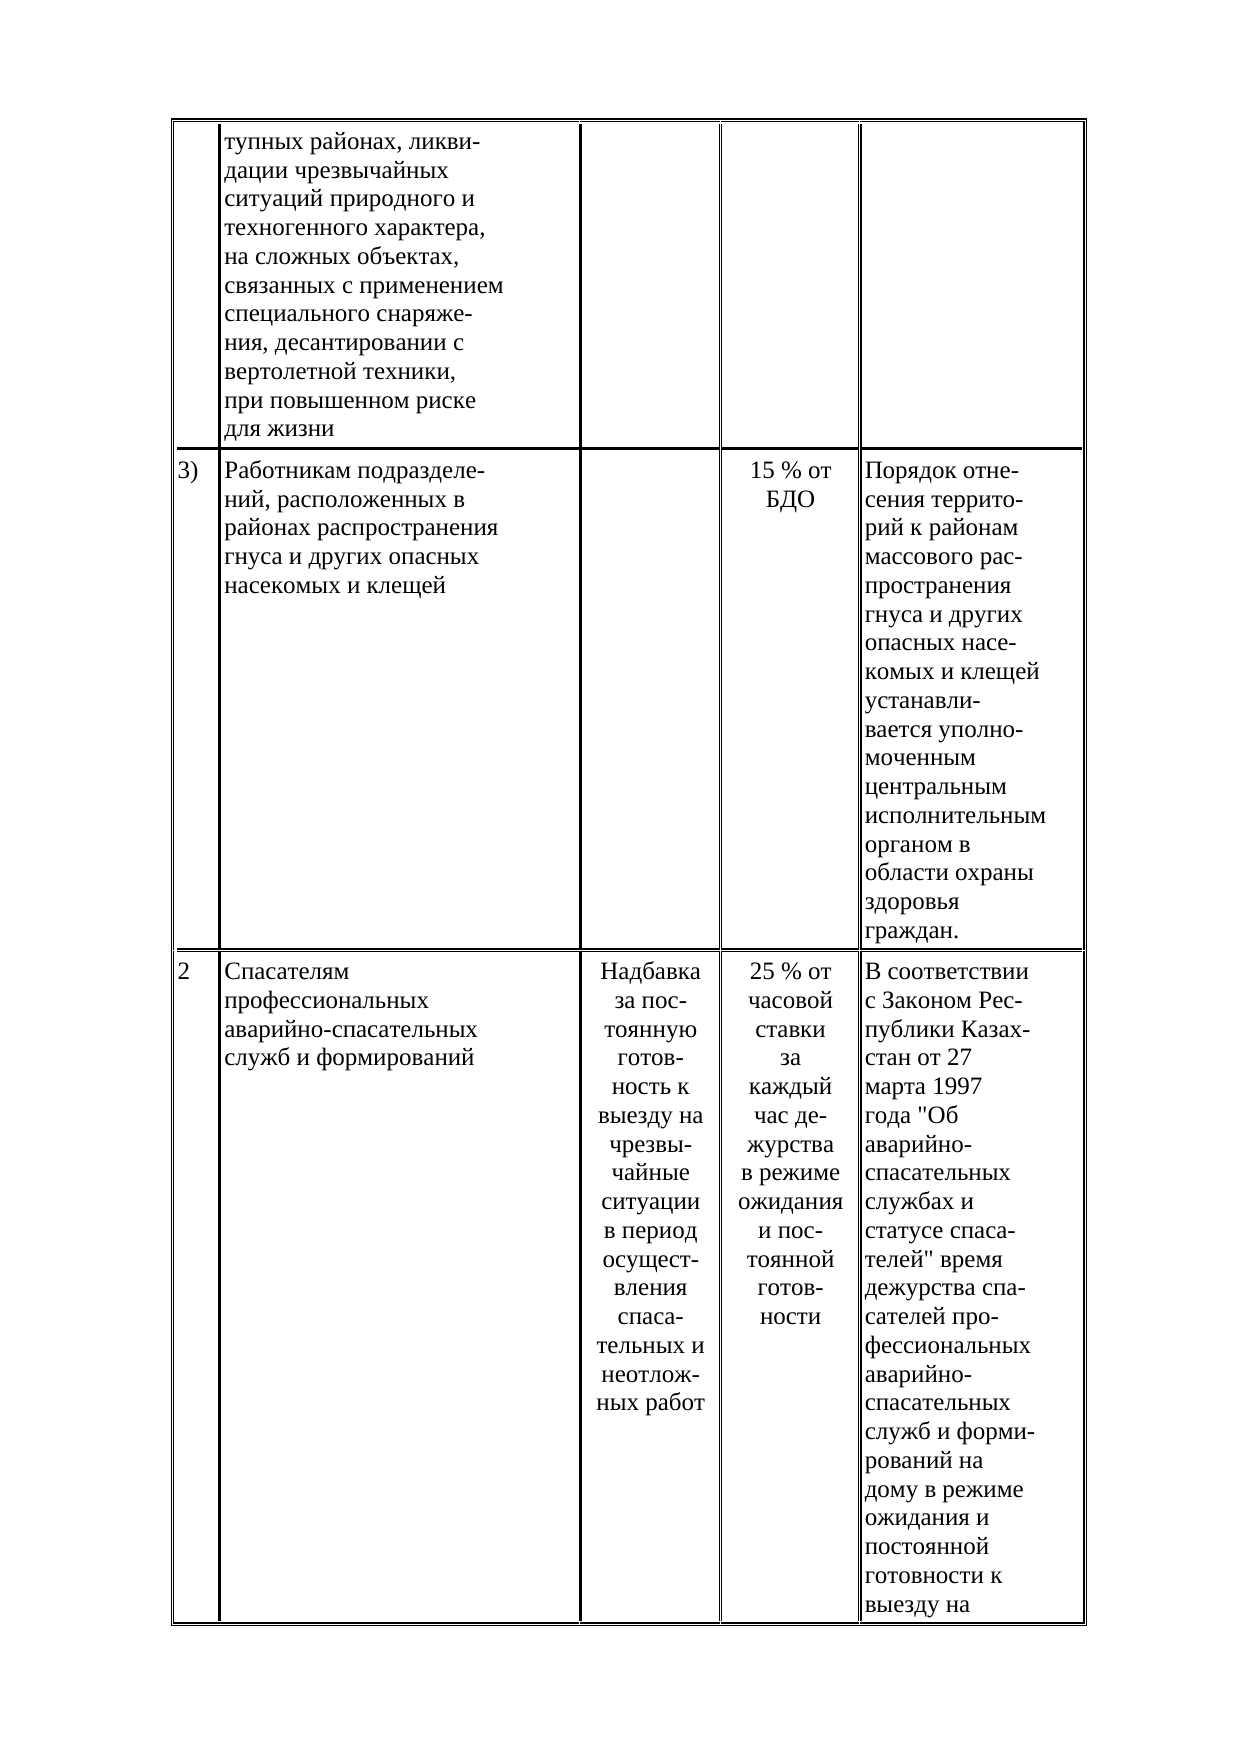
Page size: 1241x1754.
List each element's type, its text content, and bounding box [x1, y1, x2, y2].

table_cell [580, 952, 721, 1622]
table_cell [219, 952, 580, 1622]
table_cell Работникам подразделе- ний, расположенных в районах распространения гнуса и других опасных насекомых и клещей [221, 450, 579, 948]
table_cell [721, 120, 860, 447]
table_cell [580, 122, 721, 447]
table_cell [219, 120, 580, 447]
table_cell [860, 122, 1083, 447]
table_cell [721, 948, 860, 1622]
table_cell 3) [174, 447, 218, 948]
table_cell 15 % от БДО [722, 450, 858, 948]
table_cell 2 [174, 948, 219, 1622]
table_cell [582, 450, 719, 948]
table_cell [860, 948, 1084, 1622]
table_cell 2) [174, 122, 219, 447]
table_cell Порядок отне- сения террито- рий к районам массового рас- пространения гнуса и других опасных насе- комых и клещей устанавли- вается уполно- моченным центральным исполнительным органом в области охраны здоровья граждан. [862, 447, 1083, 948]
